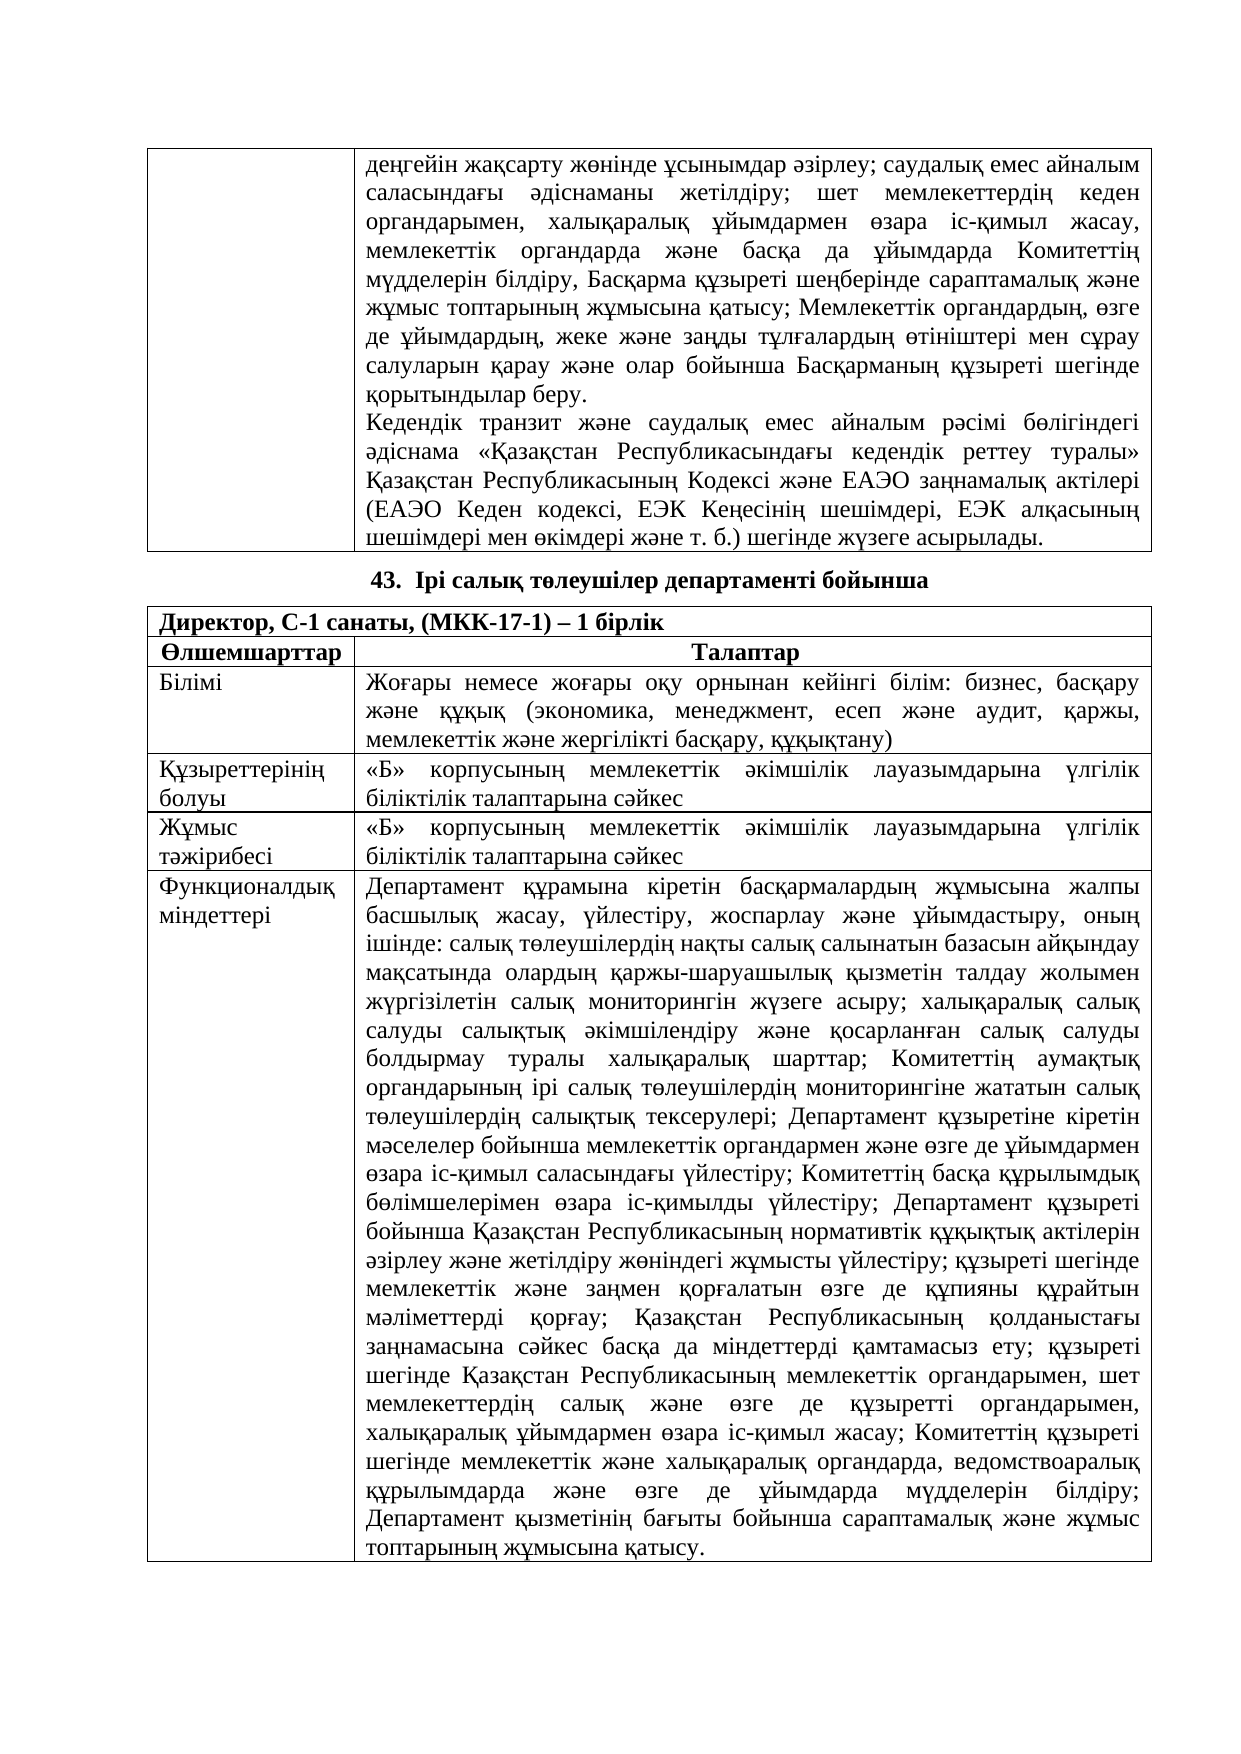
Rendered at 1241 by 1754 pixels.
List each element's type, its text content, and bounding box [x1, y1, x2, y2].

table_cell Функционалдық міндеттері [148, 871, 354, 1561]
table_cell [355, 149, 1151, 551]
table_cell «Б» корпусының мемлекеттік әкімшілік лауазымдарына үлгілік біліктілік талаптарына сәйкес [355, 754, 1151, 811]
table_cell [148, 149, 354, 551]
table_cell Білімі [148, 667, 354, 753]
table_header Директор, С-1 санаты, (МКК-17-1) – 1 бірлік [148, 607, 1151, 636]
table_cell Департамент құрамына кіретін басқармалардың жұмысына жалпы басшылық жасау, үйлестіру, жоспарлау және ұйымдастыру, оның ішінде: салық төлеушілердің нақты салық салынатын базасын айқындау мақсатында олардың қаржы-шаруашылық қызметін талдау жолымен жүргізілетін салық мониторингін жүзеге асыру; халықаралық салық салуды салықтық әкімшілендіру және қосарланған салық салуды болдырмау туралы халықаралық шарттар; Комитеттің аумақтық органдарының ірі салық төлеушілердің мониторингіне жататын салық төлеушілердің салықтық тексерулері; Департамент құзыретіне кіретін мәселелер бойынша мемлекеттік органдармен және өзге де ұйымдармен өзара іс-қимыл саласындағы үйлестіру; Комитеттің басқа құрылымдық бөлімшелерімен өзара іс-қимылды үйлестіру; Департамент құзыреті бойынша Қазақстан Республикасының нормативтік құқықтық актілерін әзірлеу және жетілдіру жөніндегі жұмысты үйлестіру; құзыреті шегінде мемлекеттік және заңмен қорғалатын өзге де құпияны құрайтын мәліметтерді қорғау; Қазақстан Республикасының қолданыстағы заңнамасына сәйкес басқа да міндеттерді қамтамасыз ету; құзыреті шегінде Қазақстан Республикасының мемлекеттік органдарымен, шет мемлекеттердің салық және өзге де құзыретті органдарымен, халықаралық ұйымдармен өзара іс-қимыл жасау; Комитеттің құзыреті шегінде мемлекеттік және халықаралық органдарда, ведомствоаралық құрылымдарда және өзге де ұйымдарда мүдделерін білдіру; Департамент қызметінің бағыты бойынша сараптамалық және жұмыс топтарының жұмысына қатысу. [355, 871, 1151, 1561]
table_cell Өлшемшарттар [148, 637, 354, 666]
table_cell Жоғары немесе жоғары оқу орнынан кейінгі білім: бизнес, басқару және құқық (экономика, менеджмент, есеп және аудит, қаржы, мемлекеттік және жергілікті басқару, құқықтану) [355, 667, 1151, 753]
table_cell «Б» корпусының мемлекеттік әкімшілік лауазымдарына үлгілік біліктілік талаптарына сәйкес [355, 813, 1151, 870]
table_cell Талаптар [355, 637, 1151, 666]
table_cell Жұмыс тәжірибесі [148, 813, 354, 870]
table_cell Құзыреттерінің болуы [148, 754, 354, 811]
subtitle Ірі салық төлеушілер департаменті бойынша [148, 565, 1152, 593]
